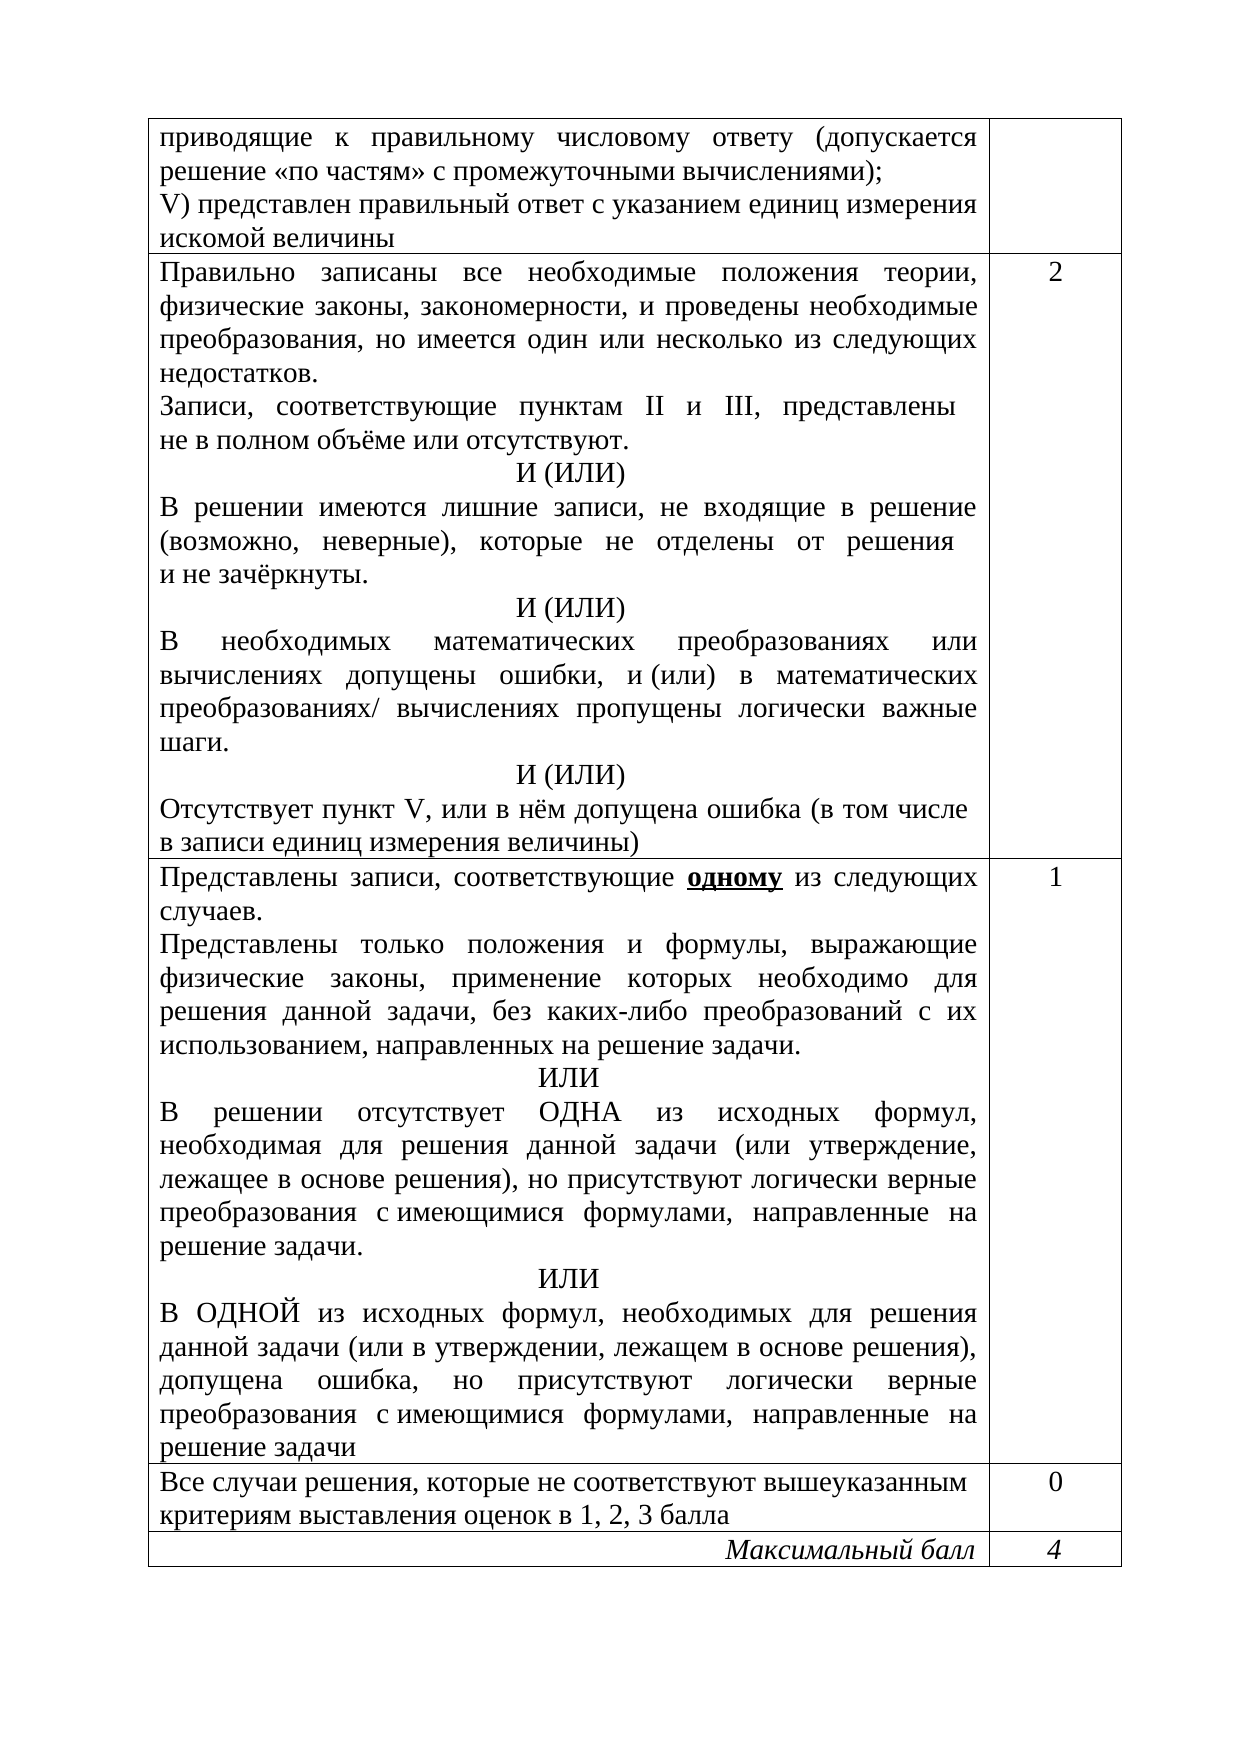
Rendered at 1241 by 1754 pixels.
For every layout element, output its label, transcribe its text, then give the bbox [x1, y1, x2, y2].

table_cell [149, 119, 989, 253]
table_cell 0 [990, 1464, 1121, 1531]
table_cell Все случаи решения, которые не соответствуют вышеуказанным критериям выставления оценок в 1, 2, 3 балла [149, 1464, 989, 1531]
table_cell Представлены записи, соответствующие одному из следующих случаев. Представлены только положения и формулы, выражающие физические законы, применение которых необходимо для решения данной задачи, без каких-либо преобразований с их использованием, направленных на решение задачи. ИЛИ В решении отсутствует ОДНА из исходных формул, необходимая для решения данной задачи (или утверждение, лежащее в основе решения), но присутствуют логически верные преобразования с имеющимися формулами, направленные на решение задачи. ИЛИ В ОДНОЙ из исходных формул, необходимых для решения данной задачи (или в утверждении, лежащем в основе решения), допущена ошибка, но присутствуют логически верные преобразования с имеющимися формулами, направленные на решение задачи [149, 859, 989, 1463]
table_cell 4 [990, 1532, 1121, 1566]
table_cell 2 [990, 254, 1121, 858]
table_cell 1 [990, 859, 1121, 1463]
table_cell 3 [990, 119, 1121, 253]
table_cell Правильно записаны все необходимые положения теории, физические законы, закономерности, и проведены необходимые преобразования, но имеется один или несколько из следующих недостатков. Записи, соответствующие пунктам II и III, представлены не в полном объёме или отсутствуют. И (ИЛИ) В решении имеются лишние записи, не входящие в решение (возможно, неверные), которые не отделены от решения и не зачёркнуты. И (ИЛИ) В необходимых математических преобразованиях или вычислениях допущены ошибки, и (или) в математических преобразованиях/ вычислениях пропущены логически важные шаги. И (ИЛИ) Отсутствует пункт V, или в нём допущена ошибка (в том числе в записи единиц измерения величины) [149, 254, 989, 858]
table_cell Максимальный балл [149, 1532, 989, 1566]
